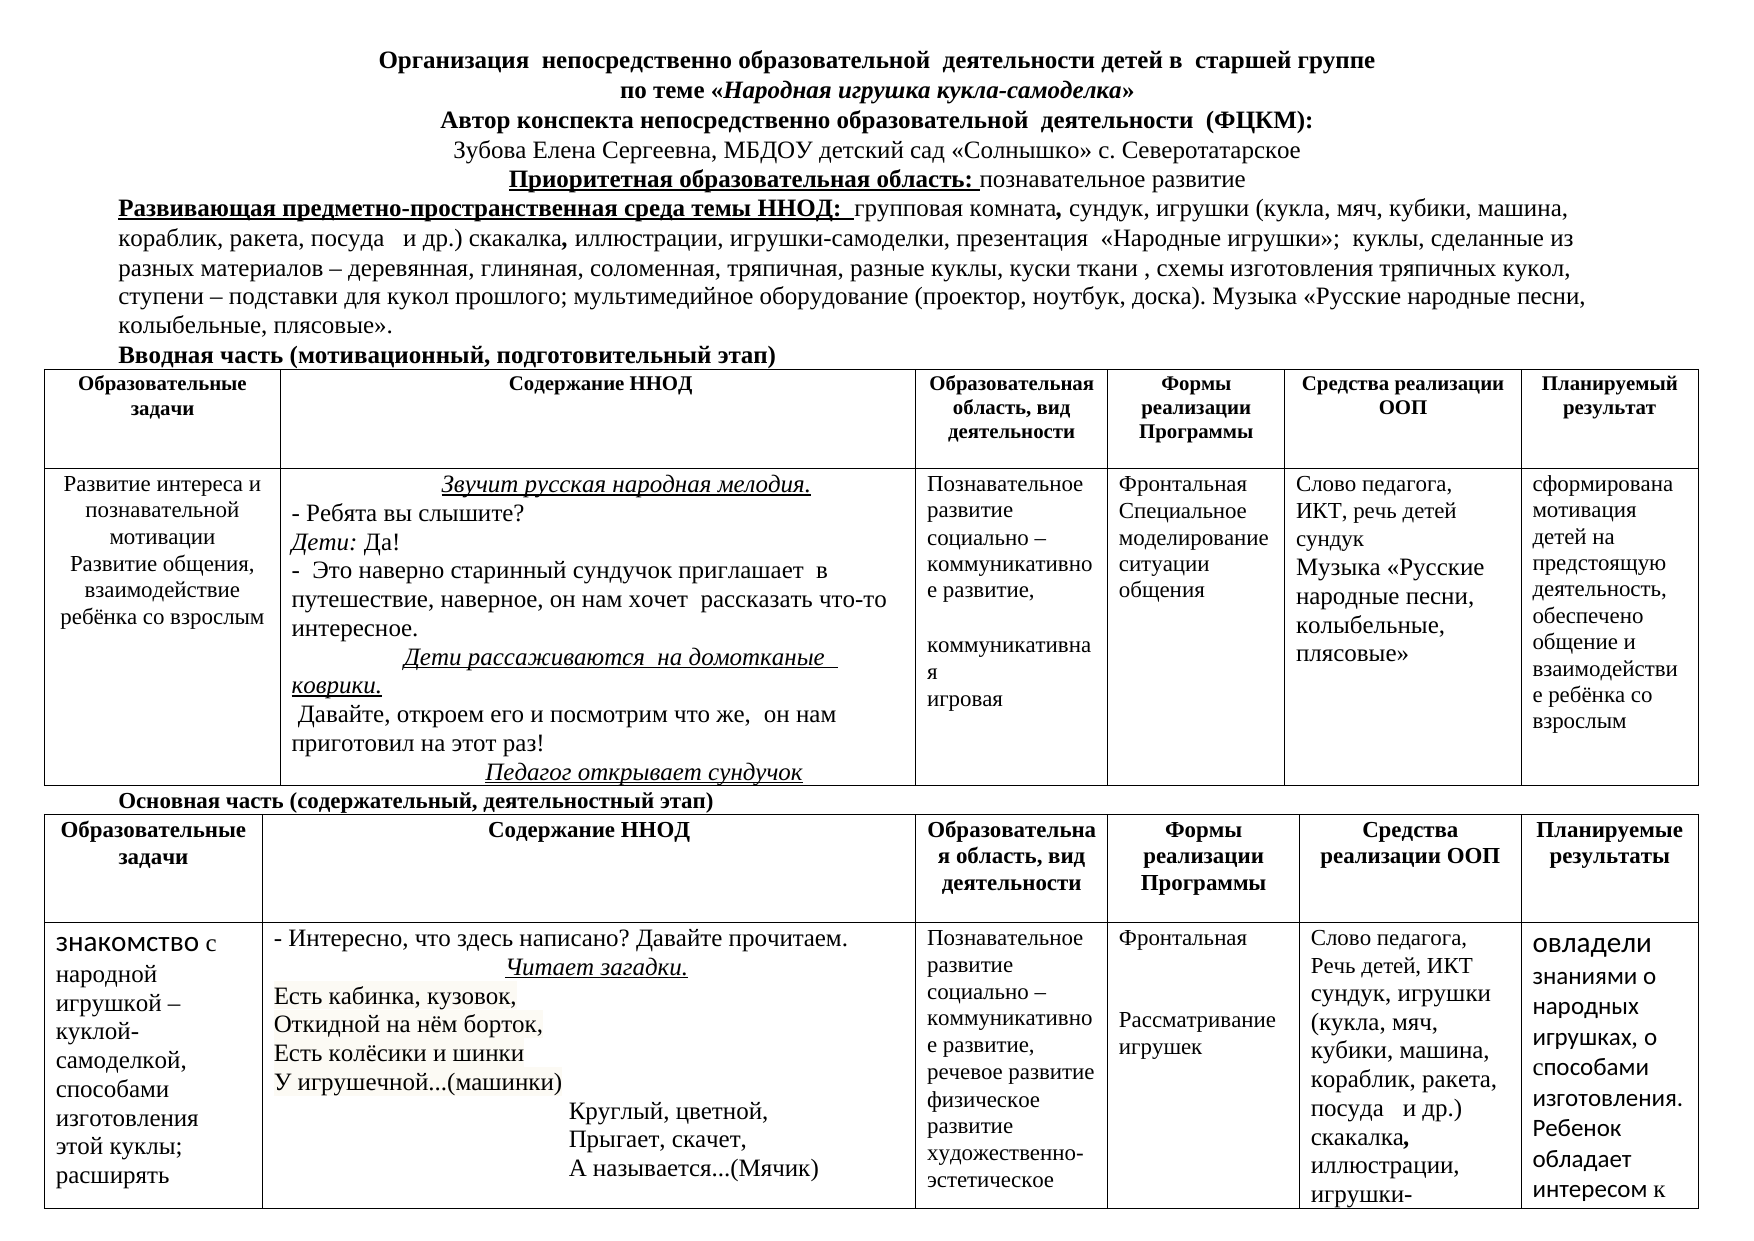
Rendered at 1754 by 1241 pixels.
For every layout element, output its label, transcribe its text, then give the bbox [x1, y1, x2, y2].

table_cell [1522, 923, 1698, 1208]
text Зубова Елена Сергеевна, МБДОУ детский сад «Солнышко» с. Северотатарское [118, 135, 1636, 163]
text по теме «Народная игрушка кукла-самоделка» [118, 75, 1636, 104]
table_header Образовательные задачи [45, 815, 262, 922]
table_header Средства реализации ООП [1300, 815, 1521, 922]
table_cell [1300, 923, 1521, 1208]
table_header Средства реализации ООП [1285, 370, 1521, 468]
table_header Содержание ННОД [281, 370, 915, 468]
text Автор конспекта непосредственно образовательной деятельности (ФЦКМ): [118, 105, 1636, 134]
text Развивающая предметно-пространственная среда темы ННОД: групповая комната, сундук, игрушки (кукла, мяч, кубики, машина, кораблик, ракета, посуда и др.) скакалка, иллюстрации, игрушки-самоделки, презентация «Народные игрушки»; куклы, сделанные из разных материалов – деревянная, глиняная, соломенная, тряпичная, разные куклы, куски ткани , схемы изготовления тряпичных кукол, ступени – подставки для кукол прошлого; мультимедийное оборудование (проектор, ноутбук, доска). Музыка «Русские народные песни, колыбельные, плясовые». [118, 193, 1636, 339]
table_header Образовательные задачи [45, 370, 280, 468]
text Приоритетная образовательная область: познавательное развитие [118, 164, 1636, 193]
table_header Образовательная область, вид деятельности [916, 370, 1107, 468]
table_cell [263, 923, 915, 1208]
text Организация непосредственно образовательной деятельности детей в старшей группе [118, 45, 1636, 74]
table_cell Фронтальная Специальное моделирование ситуации общения [1108, 469, 1284, 785]
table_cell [1108, 923, 1299, 1208]
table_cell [916, 923, 1107, 1208]
table_cell Слово педагога, ИКТ, речь детей сундук Музыка «Русские народные песни, колыбельные, плясовые» [1285, 469, 1521, 785]
text Вводная часть (мотивационный, подготовительный этап) [118, 340, 1636, 369]
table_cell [45, 923, 262, 1208]
table_header Планируемые результаты [1522, 815, 1698, 922]
table_header Формы реализации Программы [1108, 815, 1299, 922]
table_cell Развитие интереса и познавательной мотивации Развитие общения, взаимодействие ребёнка со взрослым [45, 469, 280, 785]
table_header Формы реализации Программы [1108, 370, 1284, 468]
table_cell Звучит русская народная мелодия. - Ребята вы слышите? Дети: Да! - Это наверно старинный сундучок приглашает в путешествие, наверное, он нам хочет рассказать что-то интересное. Дети рассаживаются на домотканые коврики. Давайте, откроем его и посмотрим что же, он нам приготовил на этот раз! Педагог открывает сундучок [281, 469, 915, 785]
table_cell сформирована мотивация детей на предстоящую деятельность, обеспечено общение и взаимодействие ребёнка со взрослым [1522, 469, 1698, 785]
text Основная часть (содержательный, деятельностный этап) [118, 787, 1636, 814]
table_header Содержание ННОД [263, 815, 915, 922]
table_cell Познавательное развитие социально – коммуникативное развитие, коммуникативная игровая [916, 469, 1107, 785]
table_header Планируемый результат [1522, 370, 1698, 468]
table_header Образовательная область, вид деятельности [916, 815, 1107, 922]
